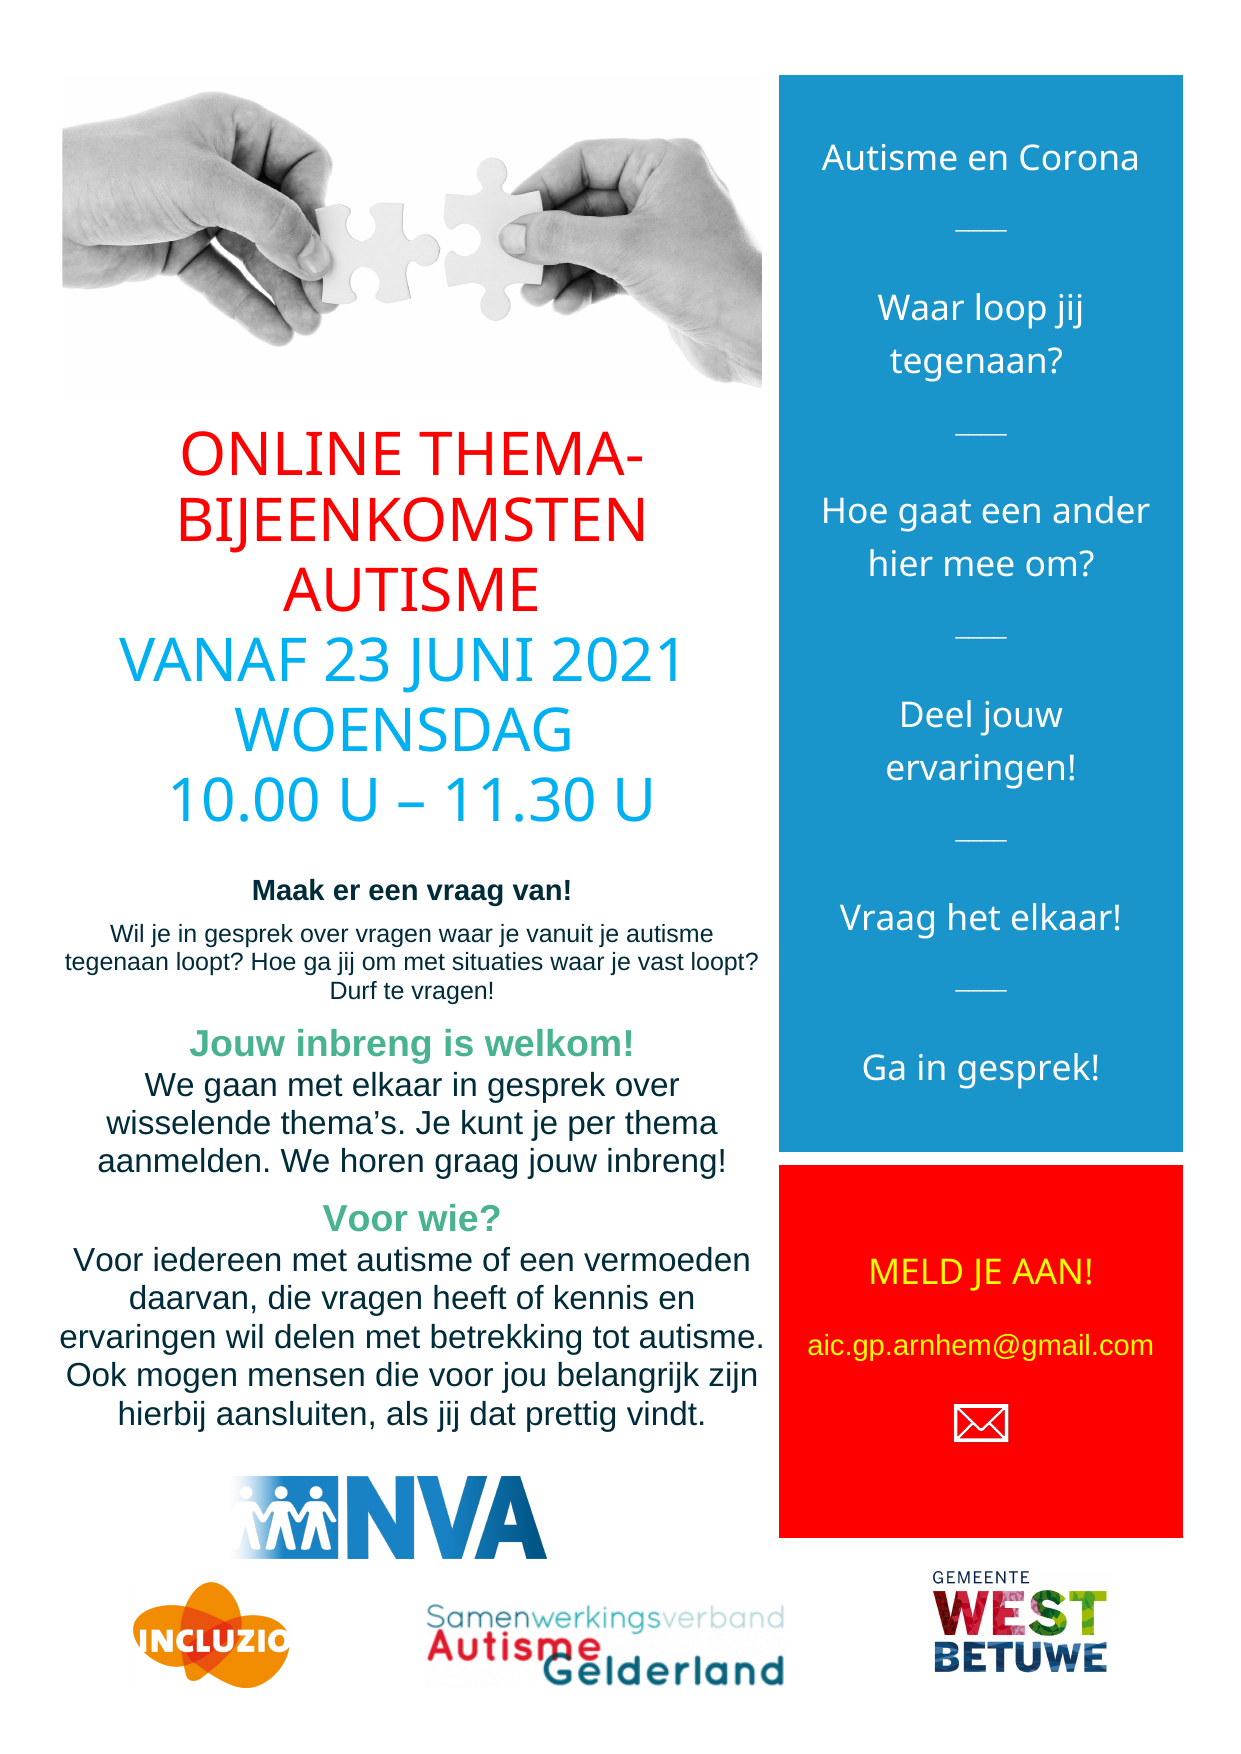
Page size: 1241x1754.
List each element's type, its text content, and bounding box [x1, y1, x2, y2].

picture [425, 1602, 786, 1688]
table_header ONLINE THEMA-BIJEENKOMSTEN autisme vanaf 23 juni 2021 woensdag 10.00 u – 11.30 u Jouw inbreng is welkom! We gaan met elkaar in gesprek over wisselende thema’s. Je kunt je per thema aanmelden. We horen graag jouw inbreng! Voor wie? Voor iedereen met autisme of een vermoeden daarvan, die vragen heeft of kennis en ervaringen wil delen met betrekking tot autisme. Ook mogen mensen die voor jou belangrijk zijn hierbij aansluiten, als jij dat prettig vindt. [58, 75, 766, 1687]
picture [230, 1476, 557, 1559]
table_header [766, 1538, 1183, 1687]
picture [948, 1390, 1014, 1456]
picture [62, 75, 762, 395]
picture [928, 1570, 1111, 1673]
picture [133, 1582, 291, 1688]
